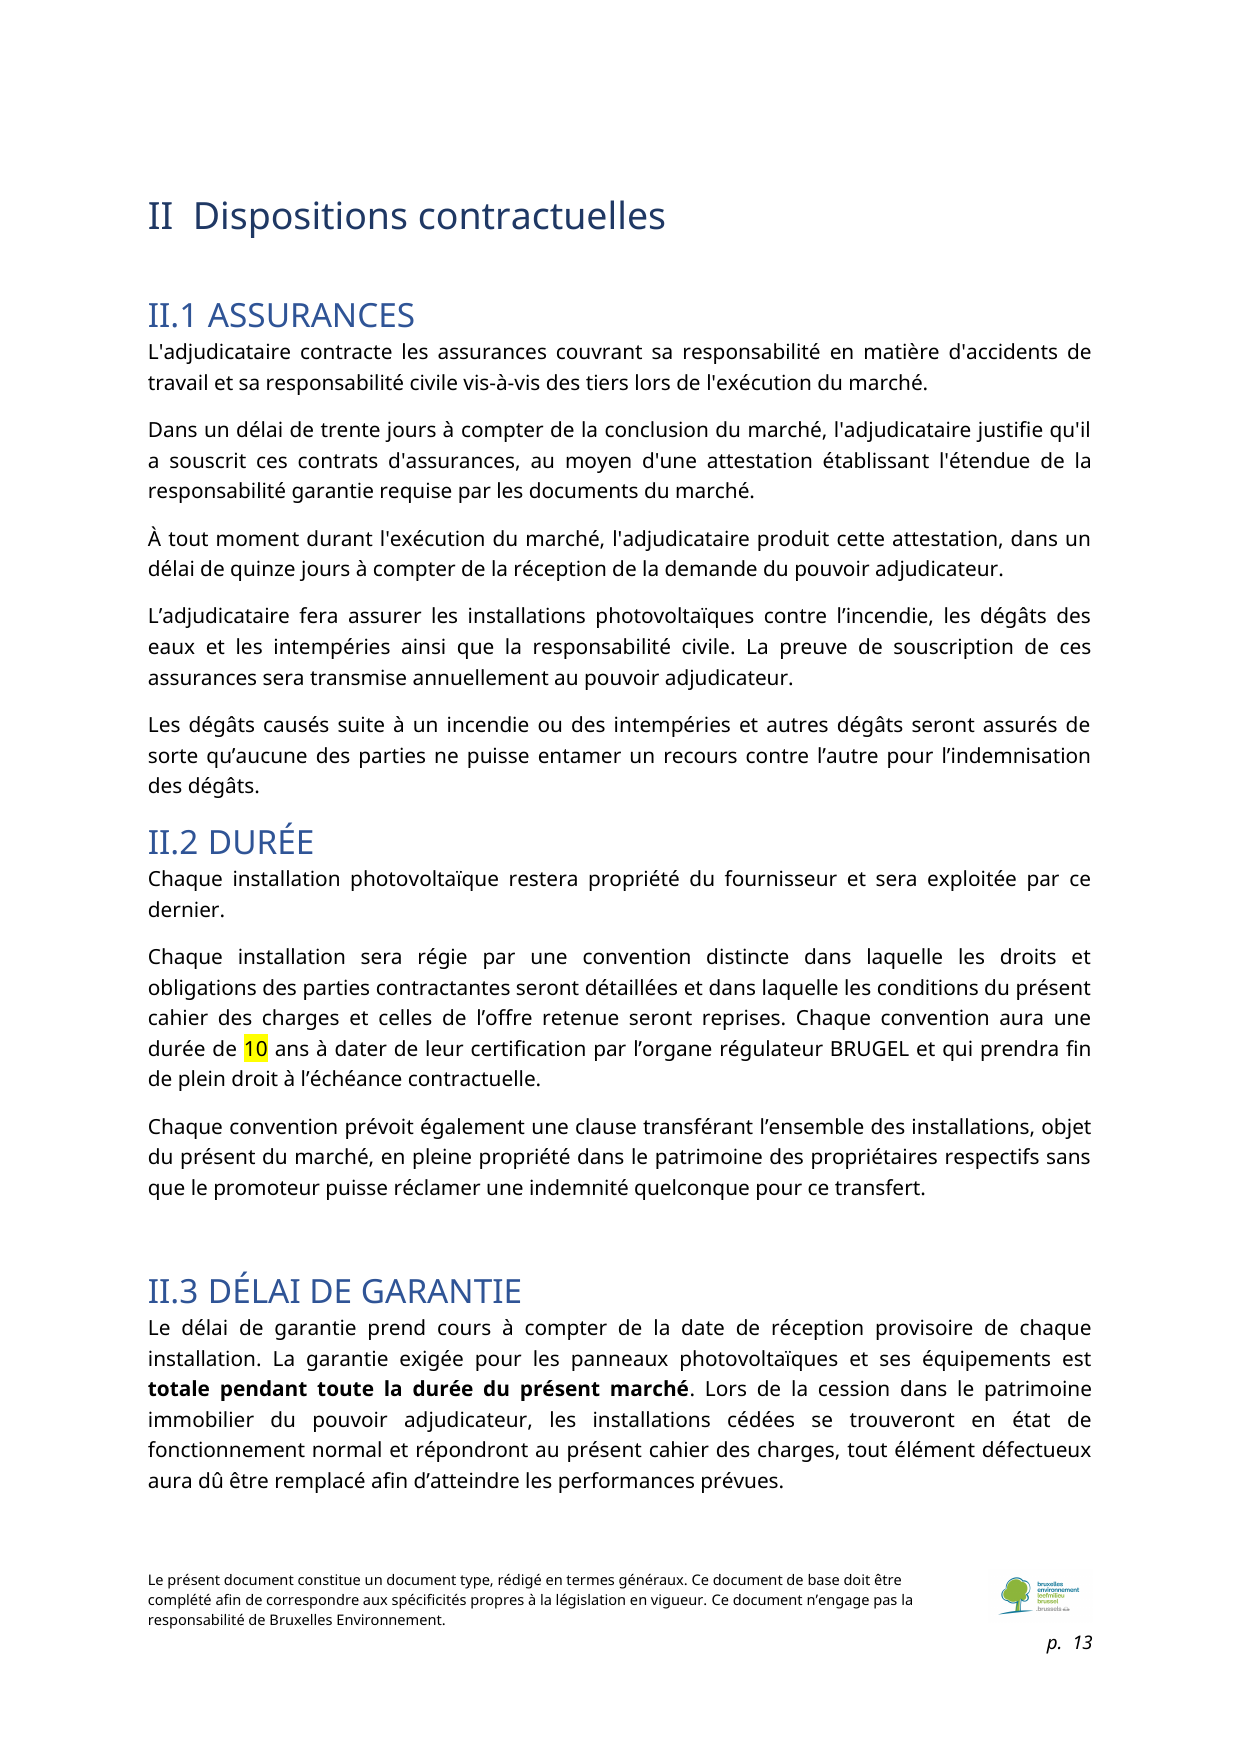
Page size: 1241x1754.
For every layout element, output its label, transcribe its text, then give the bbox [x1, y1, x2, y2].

text Chaque convention prévoit également une clause transférant l’ensemble des installations, objet du présent du marché, en pleine propriété dans le patrimoine des propriétaires respectifs sans que le promoteur puisse réclamer une indemnité quelconque pour ce transfert. [148, 1112, 1093, 1201]
text Les dégâts causés suite à un incendie ou des intempéries et autres dégâts seront assurés de sorte qu’aucune des parties ne puisse entamer un recours contre l’autre pour l’indemnisation des dégâts. [148, 710, 1093, 800]
subtitle Dispositions contractuelles [148, 189, 1093, 240]
subtitle DÉLAI DE GARANTIE [148, 1268, 1093, 1313]
text Chaque installation sera régie par une convention distincte dans laquelle les droits et obligations des parties contractantes seront détaillées et dans laquelle les conditions du présent cahier des charges et celles de l’offre retenue seront reprises. Chaque convention aura une durée de 10 ans à dater de leur certification par l’organe régulateur BRUGEL et qui prendra fin de plein droit à l’échéance contractuelle. [148, 942, 1093, 1093]
subtitle DURÉE [148, 819, 1093, 864]
text L’adjudicataire fera assurer les installations photovoltaïques contre l’incendie, les dégâts des eaux et les intempéries ainsi que la responsabilité civile. La preuve de souscription de ces assurances sera transmise annuellement au pouvoir adjudicateur. [148, 602, 1093, 691]
subtitle ASSURANCES [148, 292, 1093, 337]
picture [988, 1569, 1093, 1623]
text Chaque installation photovoltaïque restera propriété du fournisseur et sera exploitée par ce dernier. [148, 864, 1093, 923]
text Dans un délai de trente jours à compter de la conclusion du marché, l'adjudicataire justifie qu'il a souscrit ces contrats d'assurances, au moyen d'une attestation établissant l'étendue de la responsabilité garantie requise par les documents du marché. [148, 415, 1093, 505]
text Le délai de garantie prend cours à compter de la date de réception provisoire de chaque installation. La garantie exigée pour les panneaux photovoltaïques et ses équipements est totale pendant toute la durée du présent marché. Lors de la cession dans le patrimoine immobilier du pouvoir adjudicateur, les installations cédées se trouveront en état de fonctionnement normal et répondront au présent cahier des charges, tout élément défectueux aura dû être remplacé afin d’atteindre les performances prévues. [148, 1313, 1093, 1494]
text À tout moment durant l'exécution du marché, l'adjudicataire produit cette attestation, dans un délai de quinze jours à compter de la réception de la demande du pouvoir adjudicateur. [148, 524, 1093, 583]
text L'adjudicataire contracte les assurances couvrant sa responsabilité en matière d'accidents de travail et sa responsabilité civile vis-à-vis des tiers lors de l'exécution du marché. [148, 337, 1093, 396]
